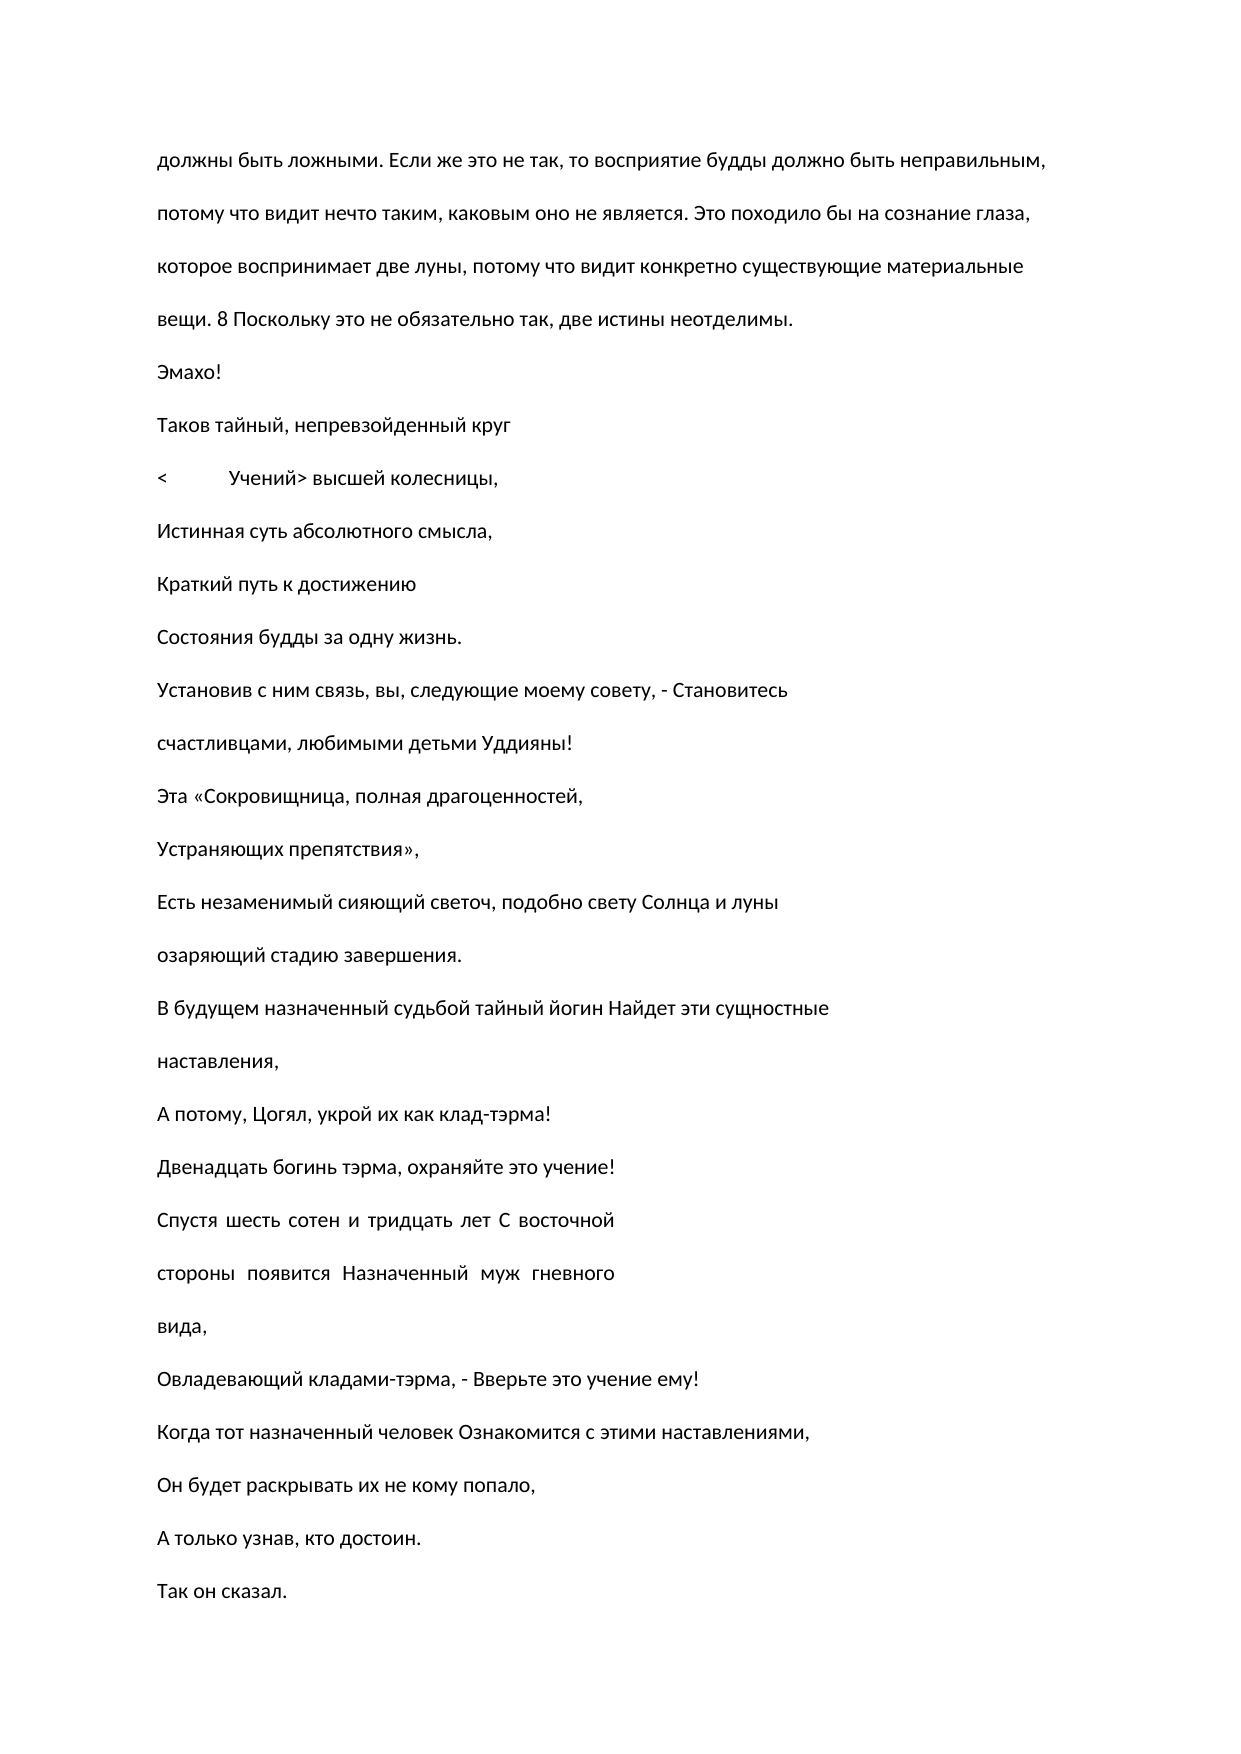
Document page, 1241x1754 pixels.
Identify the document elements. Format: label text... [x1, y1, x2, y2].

text В будущем назначенный судьбой тайный йогин Найдет эти сущностные наставления, [157, 973, 844, 1079]
text Так он сказал. [157, 1556, 1088, 1609]
text Таков тайный, непревзойденный круг [157, 390, 1088, 443]
text Истинная суть абсолютного смысла, [157, 496, 1088, 549]
text Когда тот назначенный человек Ознакомится с этими наставлениями, [157, 1397, 844, 1450]
text Краткий путь к достижению [157, 549, 1088, 602]
text Есть незаменимый сияющий светоч, подобно свету Солнца и луны озаряющий стадию завершения. [157, 867, 844, 973]
text Овладевающий кладами-тэрма, - Вверьте это учение ему! [157, 1344, 844, 1397]
text Он будет раскрывать их не кому попало, [157, 1450, 1088, 1503]
list Учений> высшей колесницы, [157, 443, 1088, 496]
text Эта «Сокровищница, полная драгоценностей, [157, 761, 1088, 814]
text Состояния будды за одну жизнь. [157, 602, 1088, 655]
text Установив с ним связь, вы, следующие моему совету, - Становитесь счастливцами, любимыми детьми Уддияны! [157, 655, 844, 761]
text Двенадцать богинь тэрма, охраняйте это учение! [157, 1132, 1088, 1185]
text А только узнав, кто достоин. [157, 1503, 1088, 1556]
text А потому, Цогял, укрой их как клад-тэрма! [157, 1079, 1088, 1132]
text Эмахо! [157, 337, 1088, 390]
text Устраняющих препятствия», [157, 814, 1088, 867]
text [157, 125, 1067, 337]
text Спустя шесть сотен и тридцать лет С восточной стороны появится Назначенный муж гневного вида, [157, 1185, 615, 1344]
